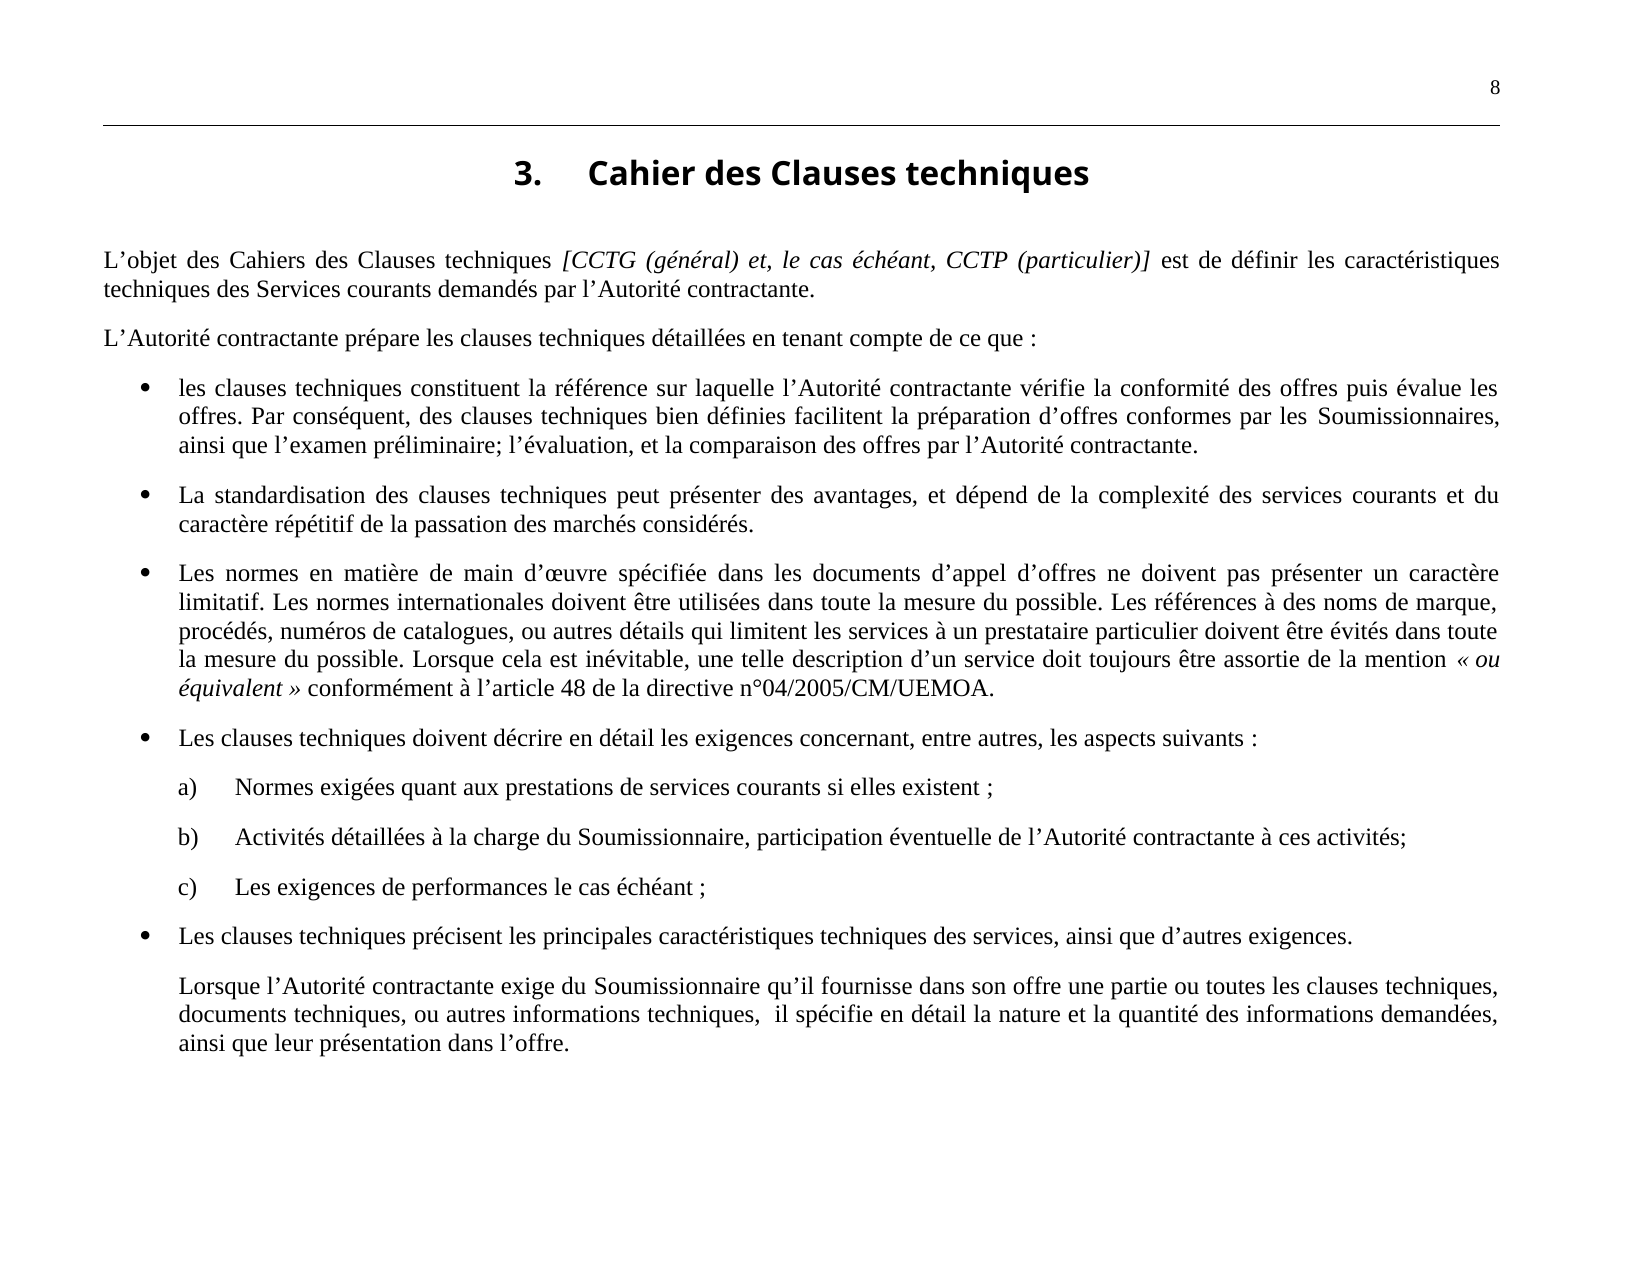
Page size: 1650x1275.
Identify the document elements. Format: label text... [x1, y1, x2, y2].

list La standardisation des clauses techniques peut présenter des avantages, et dépend de la complexité des services courants et du caractère répétitif de la passation des marchés considérés. [141, 480, 1500, 537]
text Lorsque l’Autorité contractante exige du Soumissionnaire qu’il fournisse dans son offre une partie ou toutes les clauses techniques, documents techniques, ou autres informations techniques, il spécifie en détail la nature et la quantité des informations demandées, ainsi que leur présentation dans l’offre. [178, 971, 1500, 1057]
text a) Normes exigées quant aux prestations de services courants si elles existent ; [178, 772, 1500, 801]
list Les clauses techniques précisent les principales caractéristiques techniques des services, ainsi que d’autres exigences. [141, 921, 1500, 950]
list Les clauses techniques doivent décrire en détail les exigences concernant, entre autres, les aspects suivants : [141, 723, 1500, 752]
text c) Les exigences de performances le cas échéant ; [178, 872, 1500, 900]
list les clauses techniques constituent la référence sur laquelle l’Autorité contractante vérifie la conformité des offres puis évalue les offres. Par conséquent, des clauses techniques bien définies facilitent la préparation d’offres conformes par les Soumissionnaires, ainsi que l’examen préliminaire; l’évaluation, et la comparaison des offres par l’Autorité contractante. [141, 373, 1500, 459]
text L’objet des Cahiers des Clauses techniques [CCTG (général) et, le cas échéant, CCTP (particulier)] est de définir les caractéristiques techniques des Services courants demandés par l’Autorité contractante. [103, 245, 1500, 302]
text 3. Cahier des Clauses techniques [103, 150, 1500, 195]
text L’Autorité contractante prépare les clauses techniques détaillées en tenant compte de ce que : [103, 323, 1500, 352]
list Les normes en matière de main d’œuvre spécifiée dans les documents d’appel d’offres ne doivent pas présenter un caractère limitatif. Les normes internationales doivent être utilisées dans toute la mesure du possible. Les références à des noms de marque, procédés, numéros de catalogues, ou autres détails qui limitent les services à un prestataire particulier doivent être évités dans toute la mesure du possible. Lorsque cela est inévitable, une telle description d’un service doit toujours être assortie de la mention « ou équivalent » conformément à l’article 48 de la directive n°04/2005/CM/UEMOA. [141, 558, 1500, 702]
text b) Activités détaillées à la charge du Soumissionnaire, participation éventuelle de l’Autorité contractante à ces activités; [178, 822, 1500, 851]
